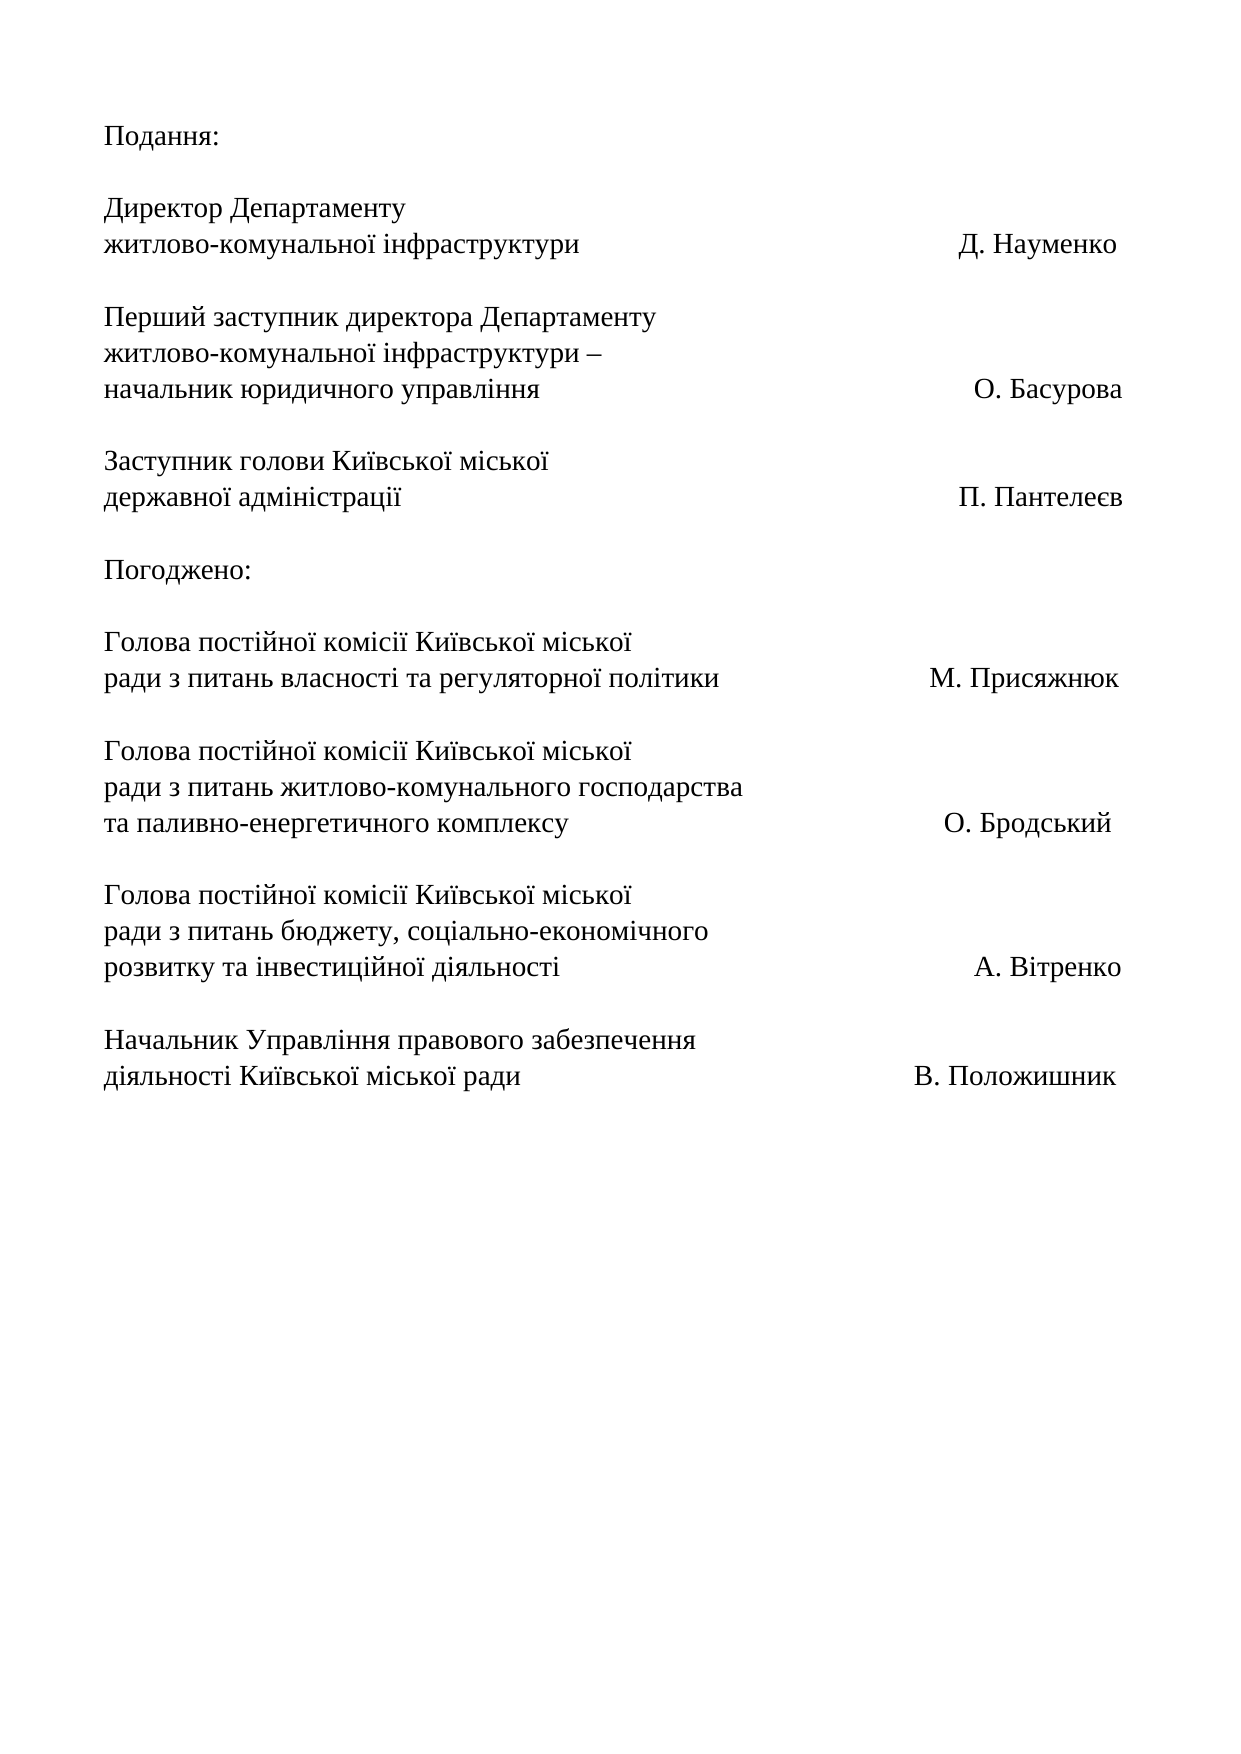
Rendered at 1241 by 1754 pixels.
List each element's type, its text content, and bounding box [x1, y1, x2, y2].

list Голова постійної комісії Київської міської [103, 624, 1196, 658]
list житлово-комунальної інфраструктури – [103, 335, 1196, 368]
list розвитку та інвестиційної діяльності А. Вітренко [103, 949, 1196, 983]
list Заступник голови Київської міської [103, 443, 1196, 477]
list діяльності Київської міської ради В. Положишник [103, 1058, 1196, 1091]
list ради з питань житлово-комунального господарства [103, 769, 1196, 802]
list ради з питань власності та регуляторної політики М. Присяжнюк [103, 660, 1196, 694]
list Подання: [103, 118, 1196, 152]
list Начальник Управління правового забезпечення [103, 1022, 1196, 1055]
list Перший заступник директора Департаменту [103, 299, 1196, 332]
list Голова постійної комісії Київської міської [103, 877, 1196, 911]
list Директор Департаменту [103, 190, 1196, 224]
list ради з питань бюджету, соціально-економічного [103, 913, 1196, 947]
list Погоджено: [103, 552, 1196, 585]
list та паливно-енергетичного комплексу О. Бродський [103, 805, 1196, 838]
list житлово-комунальної інфраструктури Д. Науменко [103, 227, 1196, 260]
list Голова постійної комісії Київської міської [103, 733, 1196, 766]
list державної адміністрації П. Пантелеєв [103, 479, 1196, 513]
list начальник юридичного управління О. Басурова [103, 371, 1196, 405]
